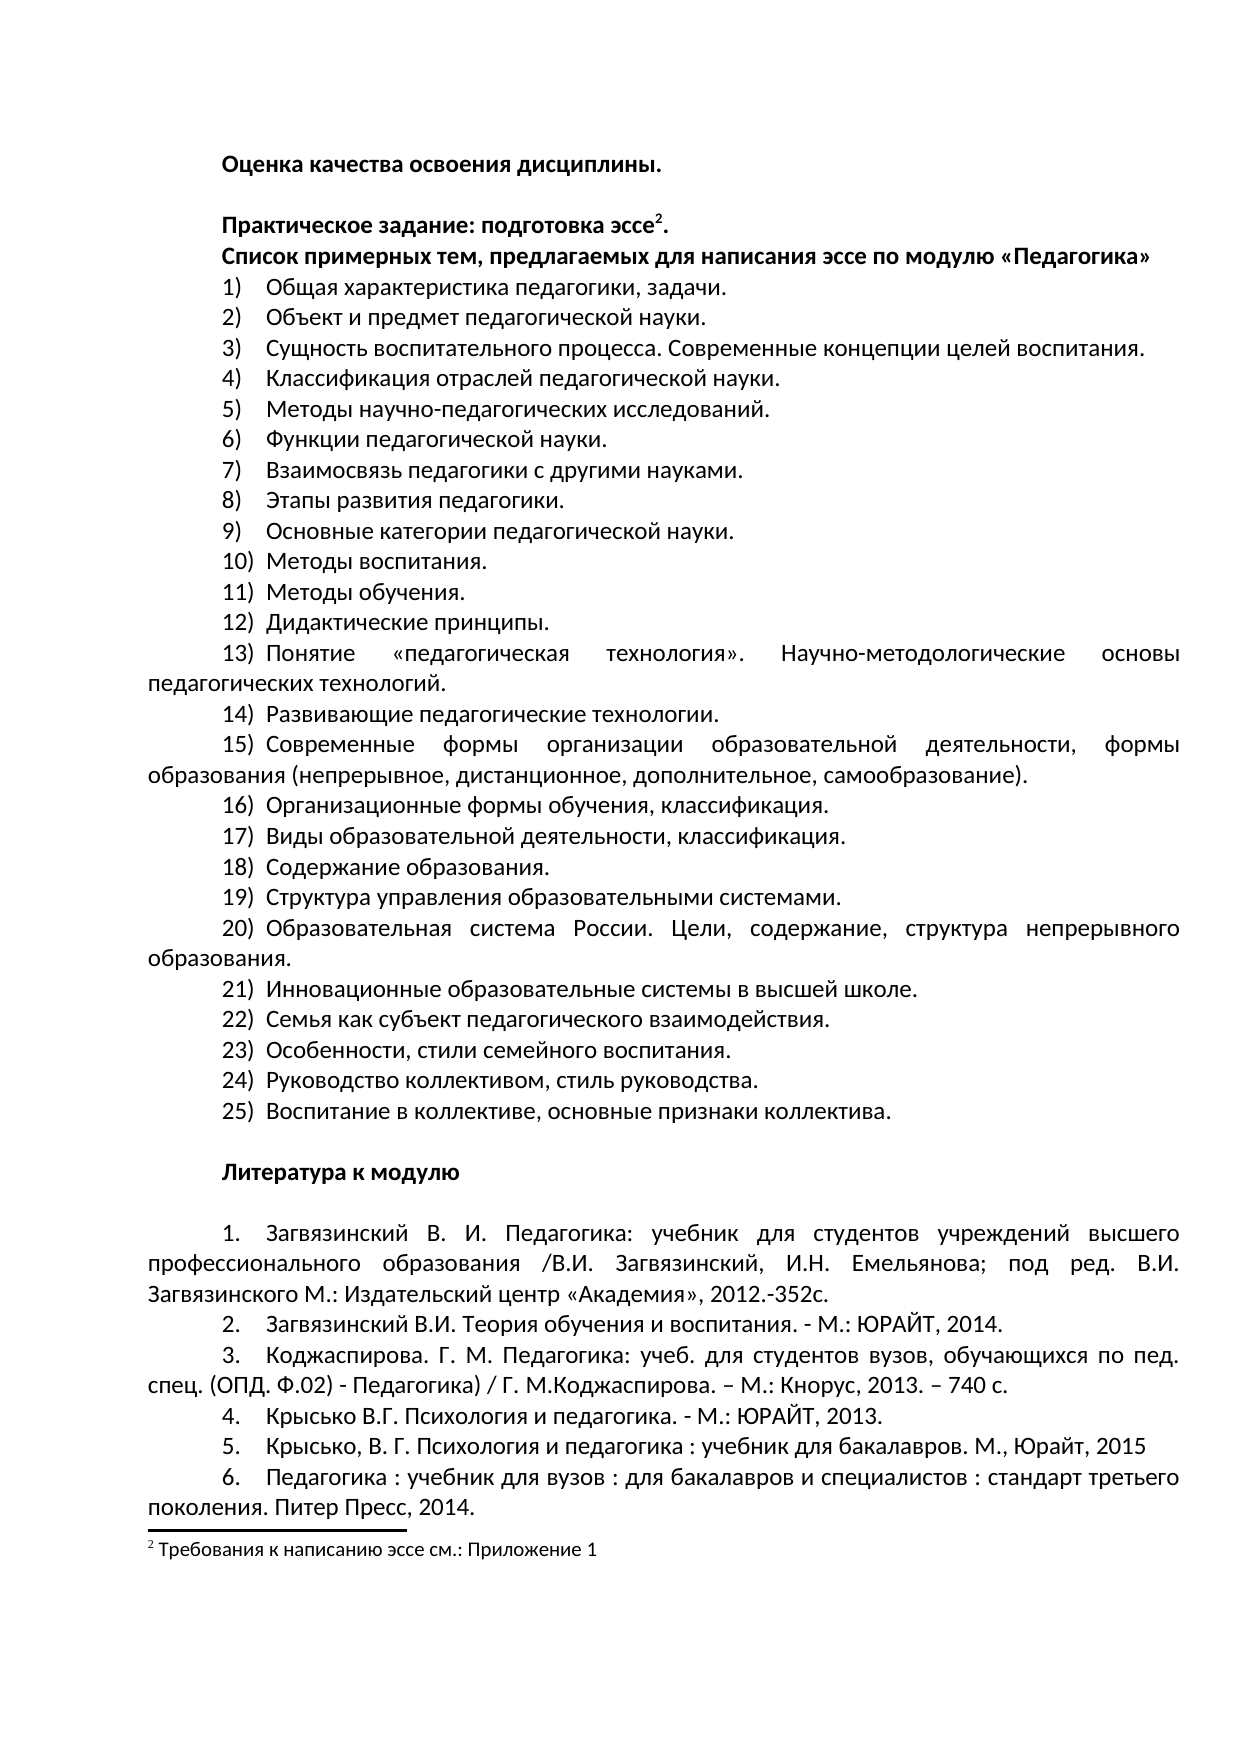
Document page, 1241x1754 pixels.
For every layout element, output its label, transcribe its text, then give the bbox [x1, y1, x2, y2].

list Коджаспирова. Г. М. Педагогика: учеб. для студентов вузов, обучающихся по пед. спец. (ОПД. Ф.02) - Педагогика) / Г. М.Коджаспирова. – М.: Кнорус, 2013. – 740 с. [148, 1339, 1181, 1400]
list Загвязинский В. И. Педагогика: учебник для студентов учреждений высшего профессионального образования /В.И. Загвязинский, И.Н. Емельянова; под ред. В.И. Загвязинского М.: Издательский центр «Академия», 2012.-352с. [148, 1217, 1181, 1308]
list Развивающие педагогические технологии. [148, 698, 1181, 728]
text Оценка качества освоения дисциплины. [148, 149, 1181, 179]
list Общая характеристика педагогики, задачи. [148, 271, 1181, 301]
list Объект и предмет педагогической науки. [148, 301, 1181, 332]
list Воспитание в коллективе, основные признаки коллектива. [148, 1095, 1181, 1125]
text Литература к модулю [148, 1156, 1181, 1186]
list Взаимосвязь педагогики с другими науками. [148, 454, 1181, 484]
list Классификация отраслей педагогической науки. [148, 362, 1181, 393]
list Структура управления образовательными системами. [148, 881, 1181, 912]
list Методы воспитания. [148, 545, 1181, 576]
text Список примерных тем, предлагаемых для написания эссе по модулю «Педагогика» [148, 240, 1181, 271]
list Организационные формы обучения, классификация. [148, 789, 1181, 820]
list Содержание образования. [148, 851, 1181, 881]
text Практическое задание: подготовка эссе. [148, 210, 1181, 240]
list Крысько, В. Г. Психология и педагогика : учебник для бакалавров. М., Юрайт, 2015 [148, 1431, 1181, 1461]
list Функции педагогической науки. [148, 423, 1181, 454]
list Инновационные образовательные системы в высшей школе. [148, 973, 1181, 1003]
list Виды образовательной деятельности, классификация. [148, 820, 1181, 851]
list Этапы развития педагогики. [148, 484, 1181, 515]
list Руководство коллективом, стиль руководства. [148, 1064, 1181, 1095]
list Загвязинский В.И. Теория обучения и воспитания. - М.: ЮРАЙТ, 2014. [148, 1308, 1181, 1339]
list Методы обучения. [148, 576, 1181, 606]
list Педагогика : учебник для вузов : для бакалавров и специалистов : стандарт третьего поколения. Питер Пресс, 2014. [148, 1461, 1181, 1522]
list Образовательная система России. Цели, содержание, структура непрерывного образования. [148, 912, 1181, 973]
list Особенности, стили семейного воспитания. [148, 1034, 1181, 1064]
list Современные формы организации образовательной деятельности, формы образования (непрерывное, дистанционное, дополнительное, самообразование). [148, 728, 1181, 789]
list Крысько В.Г. Психология и педагогика. - М.: ЮРАЙТ, 2013. [148, 1400, 1181, 1431]
list Понятие «педагогическая технология». Научно-методологические основы педагогических технологий. [148, 637, 1181, 698]
list Семья как субъект педагогического взаимодействия. [148, 1003, 1181, 1034]
list Методы научно-педагогических исследований. [148, 393, 1181, 423]
list Сущность воспитательного процесса. Современные концепции целей воспитания. [148, 332, 1181, 362]
list Дидактические принципы. [148, 606, 1181, 637]
list Основные категории педагогической науки. [148, 515, 1181, 545]
